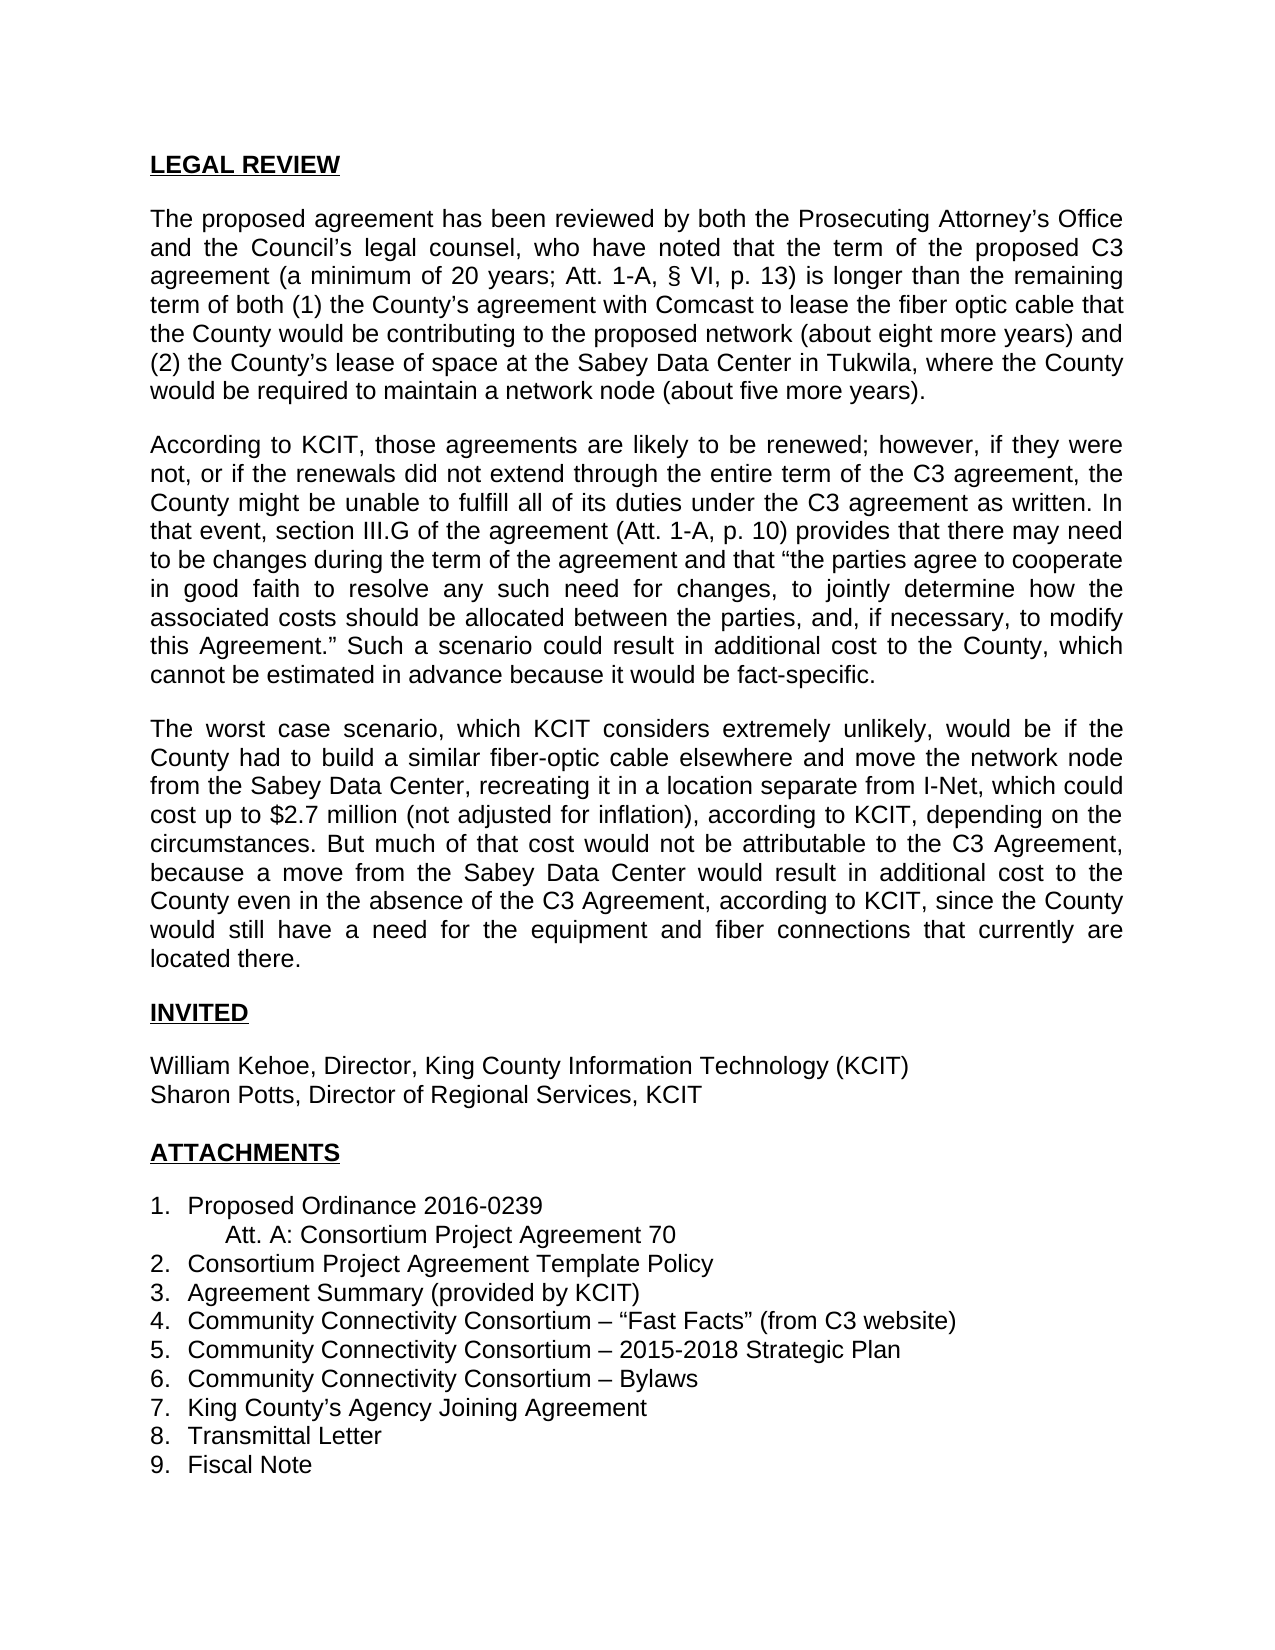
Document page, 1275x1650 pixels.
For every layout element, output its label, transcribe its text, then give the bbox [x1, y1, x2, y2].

list Community Connectivity Consortium – “Fast Facts” (from C3 website) [150, 1306, 1125, 1335]
text LEGAL REVIEW [150, 150, 1125, 179]
text ATTACHMENTS [150, 1137, 1125, 1166]
list Fiscal Note [150, 1450, 1125, 1479]
list Consortium Project Agreement Template Policy [150, 1249, 1125, 1277]
text Sharon Potts, Director of Regional Services, KCIT [150, 1080, 1125, 1109]
text INVITED [150, 997, 1125, 1026]
text The proposed agreement has been reviewed by both the Prosecuting Attorney’s Office and the Council’s legal counsel, who have noted that the term of the proposed C3 agreement (a minimum of 20 years; Att. 1-A, § VI, p. 13) is longer than the remaining term of both (1) the County’s agreement with Comcast to lease the fiber optic cable that the County would be contributing to the proposed network (about eight more years) and (2) the County’s lease of space at the Sabey Data Center in Tukwila, where the County would be required to maintain a network node (about five more years). [150, 204, 1125, 405]
list Community Connectivity Consortium – 2015-2018 Strategic Plan [150, 1335, 1125, 1364]
list Transmittal Letter [150, 1421, 1125, 1450]
text According to KCIT, those agreements are likely to be renewed; however, if they were not, or if the renewals did not extend through the entire term of the C3 agreement, the County might be unable to fulfill all of its duties under the C3 agreement as written. In that event, section III.G of the agreement (Att. 1-A, p. 10) provides that there may need to be changes during the term of the agreement and that “the parties agree to cooperate in good faith to resolve any such need for changes, to jointly determine how the associated costs should be allocated between the parties, and, if necessary, to modify this Agreement.” Such a scenario could result in additional cost to the County, which cannot be estimated in advance because it would be fact-specific. [150, 430, 1125, 689]
list King County’s Agency Joining Agreement [150, 1392, 1125, 1421]
text Att. A: Consortium Project Agreement 70 [225, 1220, 1125, 1249]
list Proposed Ordinance 2016-0239 [150, 1191, 1125, 1220]
list Agreement Summary (provided by KCIT) [150, 1277, 1125, 1306]
text William Kehoe, Director, King County Information Technology (KCIT) [150, 1051, 1125, 1080]
list Community Connectivity Consortium – Bylaws [150, 1364, 1125, 1392]
text The worst case scenario, which KCIT considers extremely unlikely, would be if the County had to build a similar fiber-optic cable elsewhere and move the network node from the Sabey Data Center, recreating it in a location separate from I-Net, which could cost up to $2.7 million (not adjusted for inflation), according to KCIT, depending on the circumstances. But much of that cost would not be attributable to the C3 Agreement, because a move from the Sabey Data Center would result in additional cost to the County even in the absence of the C3 Agreement, according to KCIT, since the County would still have a need for the equipment and fiber connections that currently are located there. [150, 714, 1125, 972]
